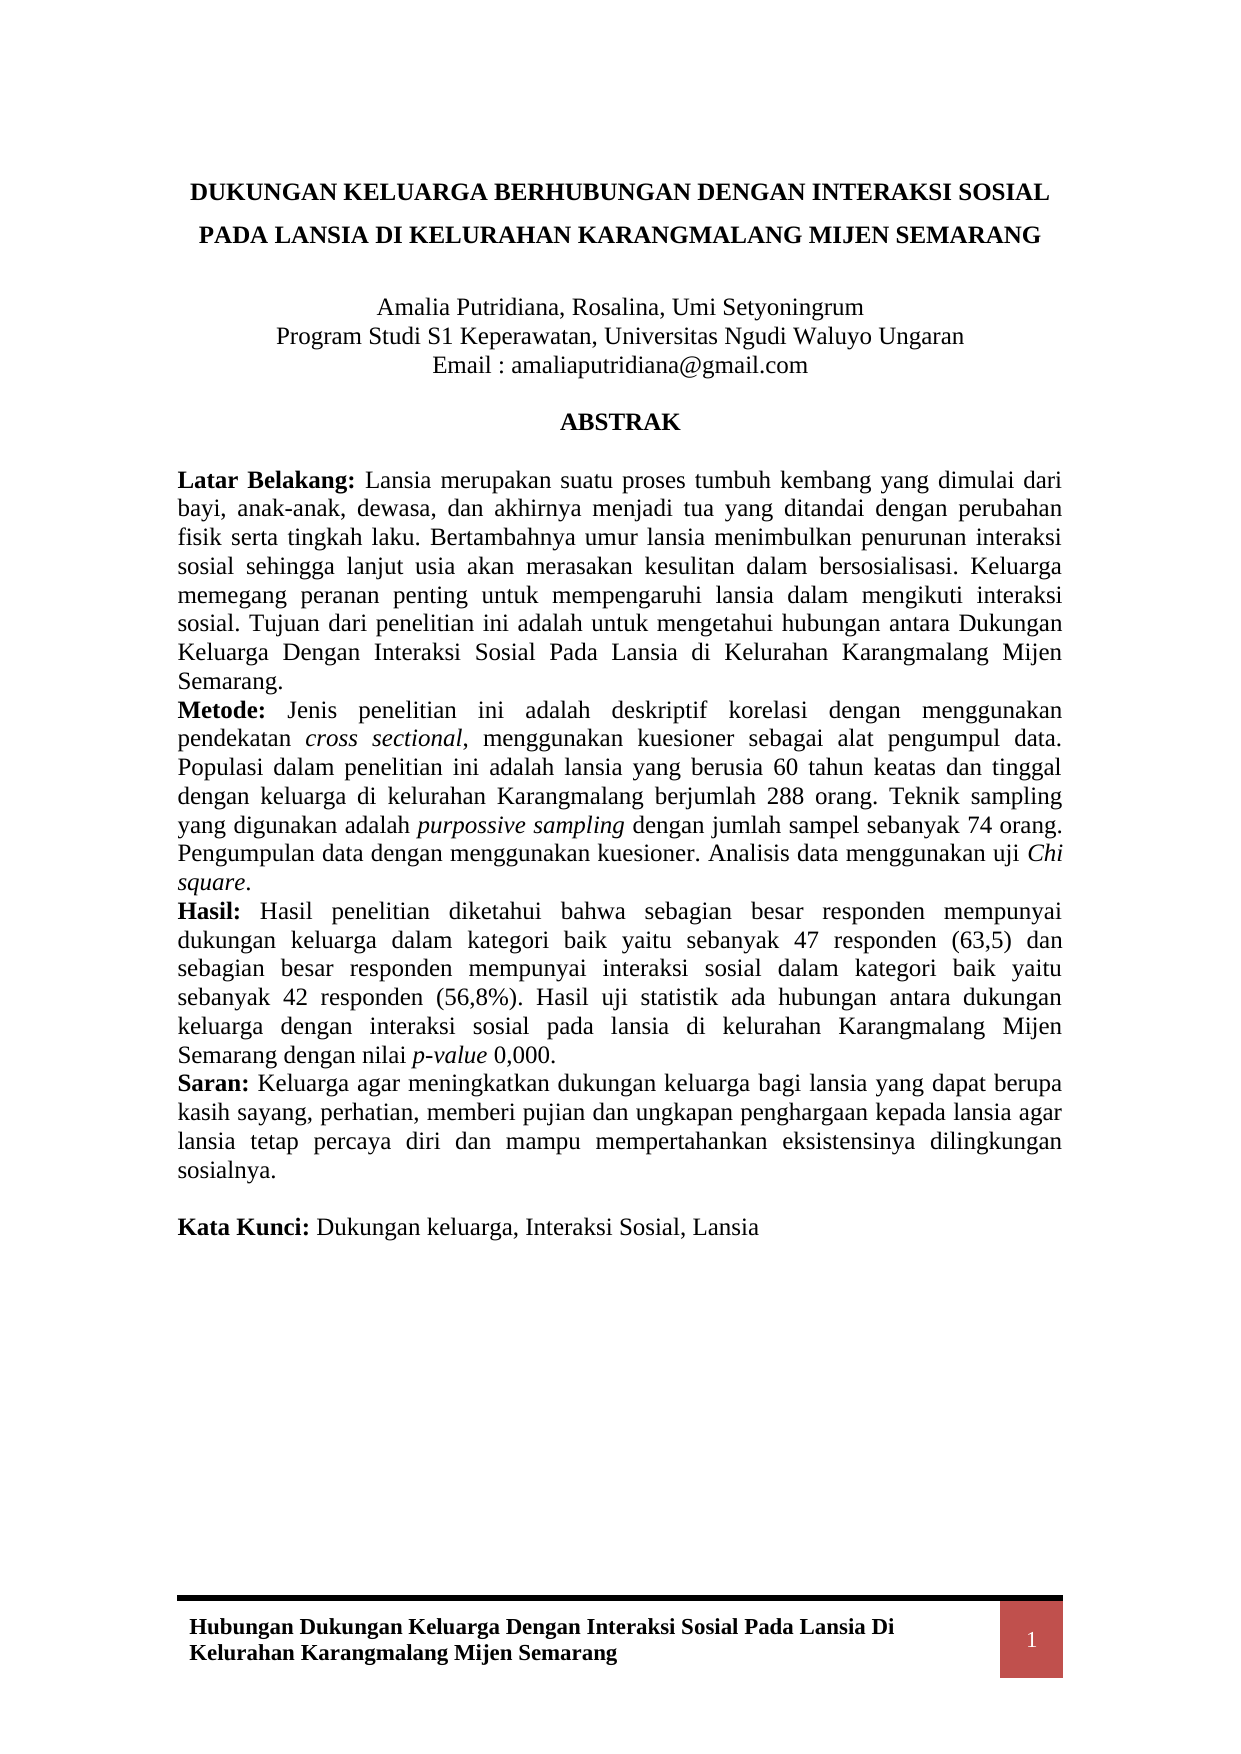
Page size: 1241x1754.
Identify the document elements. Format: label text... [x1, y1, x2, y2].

text Hasil: Hasil penelitian diketahui bahwa sebagian besar responden mempunyai dukungan keluarga dalam kategori baik yaitu sebanyak 47 responden (63,5) dan sebagian besar responden mempunyai interaksi sosial dalam kategori baik yaitu sebanyak 42 responden (56,8%). Hasil uji statistik ada hubungan antara dukungan keluarga dengan interaksi sosial pada lansia di kelurahan Karangmalang Mijen Semarang dengan nilai p-value 0,000. [177, 896, 1063, 1068]
text DUKUNGAN KELUARGA BERHUBUNGAN DENGAN INTERAKSI SOSIAL PADA LANSIA DI KELURAHAN KARANGMALANG MIJEN SEMARANG [177, 177, 1063, 249]
text ABSTRAK [177, 407, 1063, 436]
text Program Studi S1 Keperawatan, Universitas Ngudi Waluyo Ungaran [177, 321, 1063, 350]
text Amalia Putridiana, Rosalina, Umi Setyoningrum [177, 292, 1063, 321]
text Kata Kunci: Dukungan keluarga, Interaksi Sosial, Lansia [177, 1212, 1063, 1241]
text Metode: Jenis penelitian ini adalah deskriptif korelasi dengan menggunakan pendekatan cross sectional, menggunakan kuesioner sebagai alat pengumpul data. Populasi dalam penelitian ini adalah lansia yang berusia 60 tahun keatas dan tinggal dengan keluarga di kelurahan Karangmalang berjumlah 288 orang. Teknik sampling yang digunakan adalah purpossive sampling dengan jumlah sampel sebanyak 74 orang. Pengumpulan data dengan menggunakan kuesioner. Analisis data menggunakan uji Chi square. [177, 695, 1063, 896]
text Email : amaliaputridiana@gmail.com [177, 350, 1063, 378]
text Latar Belakang: Lansia merupakan suatu proses tumbuh kembang yang dimulai dari bayi, anak-anak, dewasa, dan akhirnya menjadi tua yang ditandai dengan perubahan fisik serta tingkah laku. Bertambahnya umur lansia menimbulkan penurunan interaksi sosial sehingga lanjut usia akan merasakan kesulitan dalam bersosialisasi. Keluarga memegang peranan penting untuk mempengaruhi lansia dalam mengikuti interaksi sosial. Tujuan dari penelitian ini adalah untuk mengetahui hubungan antara Dukungan Keluarga Dengan Interaksi Sosial Pada Lansia di Kelurahan Karangmalang Mijen Semarang. [177, 465, 1063, 695]
text Saran: Keluarga agar meningkatkan dukungan keluarga bagi lansia yang dapat berupa kasih sayang, perhatian, memberi pujian dan ungkapan penghargaan kepada lansia agar lansia tetap percaya diri dan mampu mempertahankan eksistensinya dilingkungan sosialnya. [177, 1068, 1063, 1183]
